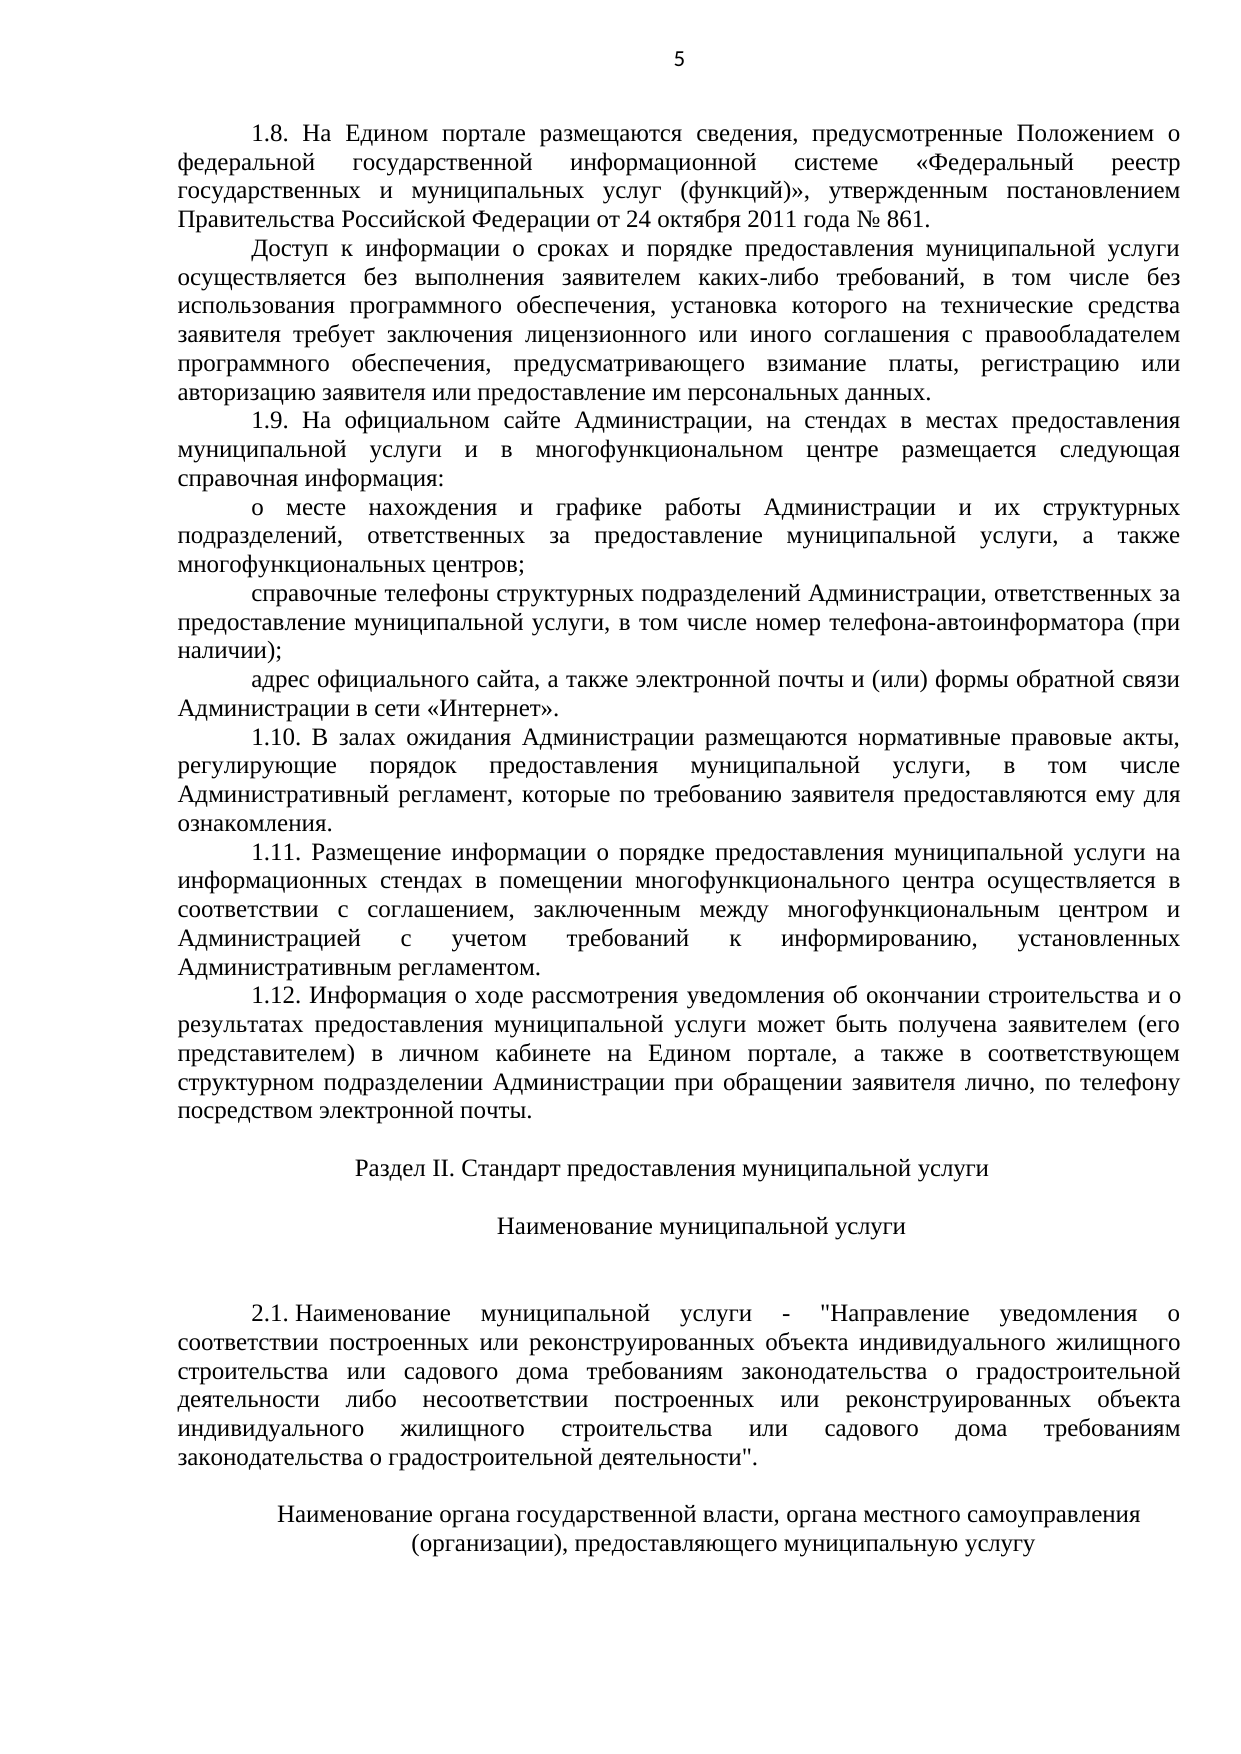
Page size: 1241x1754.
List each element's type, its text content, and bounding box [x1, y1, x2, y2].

text 1.10. В залах ожидания Администрации размещаются нормативные правовые акты, регулирующие порядок предоставления муниципальной услуги, в том числе Административный регламент, которые по требованию заявителя предоставляются ему для ознакомления. [177, 722, 1181, 837]
text справочные телефоны структурных подразделений Администрации, ответственных за предоставление муниципальной услуги, в том числе номер телефона-автоинформатора (при наличии); [177, 578, 1181, 664]
text 1.12. Информация о ходе рассмотрения уведомления об окончании строительства и о результатах предоставления муниципальной услуги может быть получена заявителем (его представителем) в личном кабинете на Едином портале, а также в соответствующем структурном подразделении Администрации при обращении заявителя лично, по телефону посредством электронной почты. [177, 981, 1181, 1124]
text адрес официального сайта, а также электронной почты и (или) формы обратной связи Администрации в сети «Интернет». [177, 664, 1181, 722]
text 1.9. На официальном сайте Администрации, на стендах в местах предоставления муниципальной услуги и в многофункциональном центре размещается следующая справочная информация: [177, 406, 1181, 492]
text 1.8. На Едином портале размещаются сведения, предусмотренные Положением о федеральной государственной информационной системе «Федеральный реестр государственных и муниципальных услуг (функций)», утвержденным постановлением Правительства Российской Федерации от 24 октября 2011 года № 861. [177, 118, 1181, 233]
text Доступ к информации о сроках и порядке предоставления муниципальной услуги осуществляется без выполнения заявителем каких-либо требований, в том числе без использования программного обеспечения, установка которого на технические средства заявителя требует заключения лицензионного или иного соглашения с правообладателем программного обеспечения, предусматривающего взимание платы, регистрацию или авторизацию заявителя или предоставление им персональных данных. [177, 233, 1181, 406]
text Наименование муниципальной услуги [222, 1211, 1181, 1240]
text Раздел II. Стандарт предоставления муниципальной услуги [162, 1153, 1181, 1182]
text 1.11. Размещение информации о порядке предоставления муниципальной услуги на информационных стендах в помещении многофункционального центра осуществляется в соответствии с соглашением, заключенным между многофункциональным центром и Администрацией с учетом требований к информированию, установленных Административным регламентом. [177, 837, 1181, 981]
text 2.1. Наименование муниципальной услуги - "Направление уведомления о соответствии построенных или реконструированных объекта индивидуального жилищного строительства или садового дома требованиям законодательства о градостроительной деятельности либо несоответствии построенных или реконструированных объекта индивидуального жилищного строительства или садового дома требованиям законодательства о градостроительной деятельности". [177, 1298, 1181, 1471]
text Наименование органа государственной власти, органа местного самоуправления (организации), предоставляющего муниципальную услугу [236, 1499, 1181, 1557]
text о месте нахождения и графике работы Администрации и их структурных подразделений, ответственных за предоставление муниципальной услуги, а также многофункциональных центров; [177, 492, 1181, 578]
